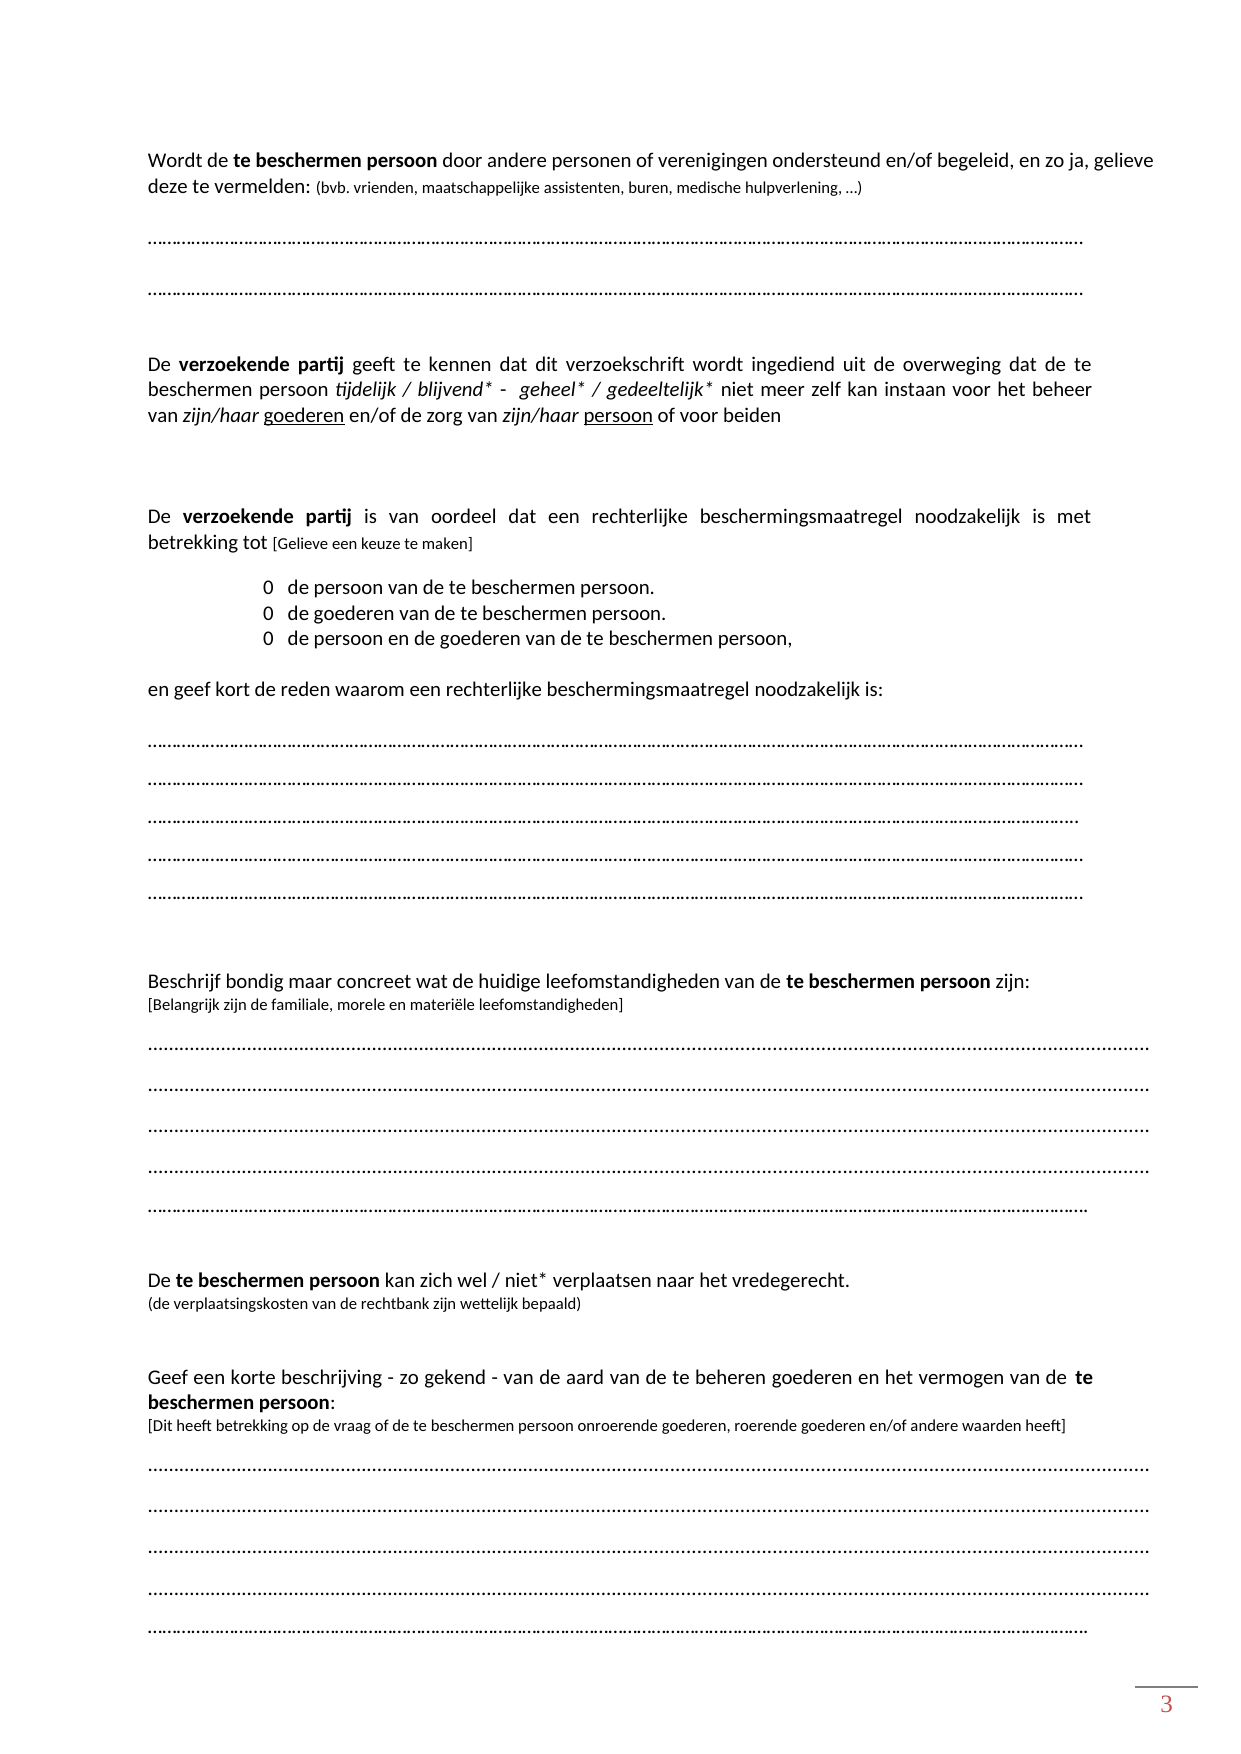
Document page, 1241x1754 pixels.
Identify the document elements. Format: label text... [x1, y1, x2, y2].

text 0 de persoon en de goederen van de te beschermen persoon, [207, 625, 1093, 651]
text …………………………………………………………………………………………………………………………………………………………………………… [148, 275, 1093, 300]
text [Dit heeft betrekking op de vraag of de te beschermen persoon onroerende goederen, roerende goederen en/of andere waarden heeft] [148, 1415, 1093, 1435]
text ………………………………………………………………………………………………………………………………………………………………………………………………………………………………………………………………………………………………………………………………………………………… [148, 841, 1093, 905]
text (de verplaatsingskosten van de rechtbank zijn wettelijk bepaald) [148, 1293, 1093, 1313]
text ………………………………………………………………………………………………………………………………………………………………………………………………………………………………………………………………………………………………………………………………………………………… [148, 727, 1093, 791]
text ……………………………………………………………………………………………………………………………………………………………………………. [148, 1192, 1093, 1217]
text en geef kort de reden waarom een rechterlijke beschermingsmaatregel noodzakelijk is: [148, 676, 1093, 702]
text …………………………………………………………………………………………………………………………………………………………………………… [148, 224, 1093, 249]
text 0 de goederen van de te beschermen persoon. [207, 600, 1093, 625]
text Geef een korte beschrijving - zo gekend - van de aard van de te beheren goederen en het vermogen van de te beschermen persoon: [148, 1364, 1093, 1415]
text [148, 1613, 1093, 1638]
text De verzoekende partij is van oordeel dat een rechterlijke beschermingsmaatregel noodzakelijk is met betrekking tot [Gelieve een keuze te maken] [148, 503, 1093, 554]
text [Belangrijk zijn de familiale, morele en materiële leefomstandigheden] [148, 994, 1093, 1014]
text Wordt de te beschermen persoon door andere personen of verenigingen ondersteund en/of begeleid, en zo ja, gelieve deze te vermelden: (bvb. vrienden, maatschappelijke assistenten, buren, medische hulpverlening, …) [148, 148, 1167, 198]
text ………………………………………………………………………………………………………………………………………………………………………….. [148, 803, 1093, 829]
text De te beschermen persoon kan zich wel / niet* verplaatsen naar het vredegerecht. [148, 1268, 1093, 1293]
text 0 de persoon van de te beschermen persoon. [207, 574, 1093, 600]
text De verzoekende partij geeft te kennen dat dit verzoekschrift wordt ingediend uit de overweging dat de te beschermen persoon tijdelijk / blijvend* - geheel* / gedeeltelijk* niet meer zelf kan instaan voor het beheer van zijn/haar goederen en/of de zorg van zijn/haar persoon of voor beiden [148, 351, 1093, 427]
text Beschrijf bondig maar concreet wat de huidige leefomstandigheden van de te beschermen persoon zijn: [148, 968, 1093, 994]
